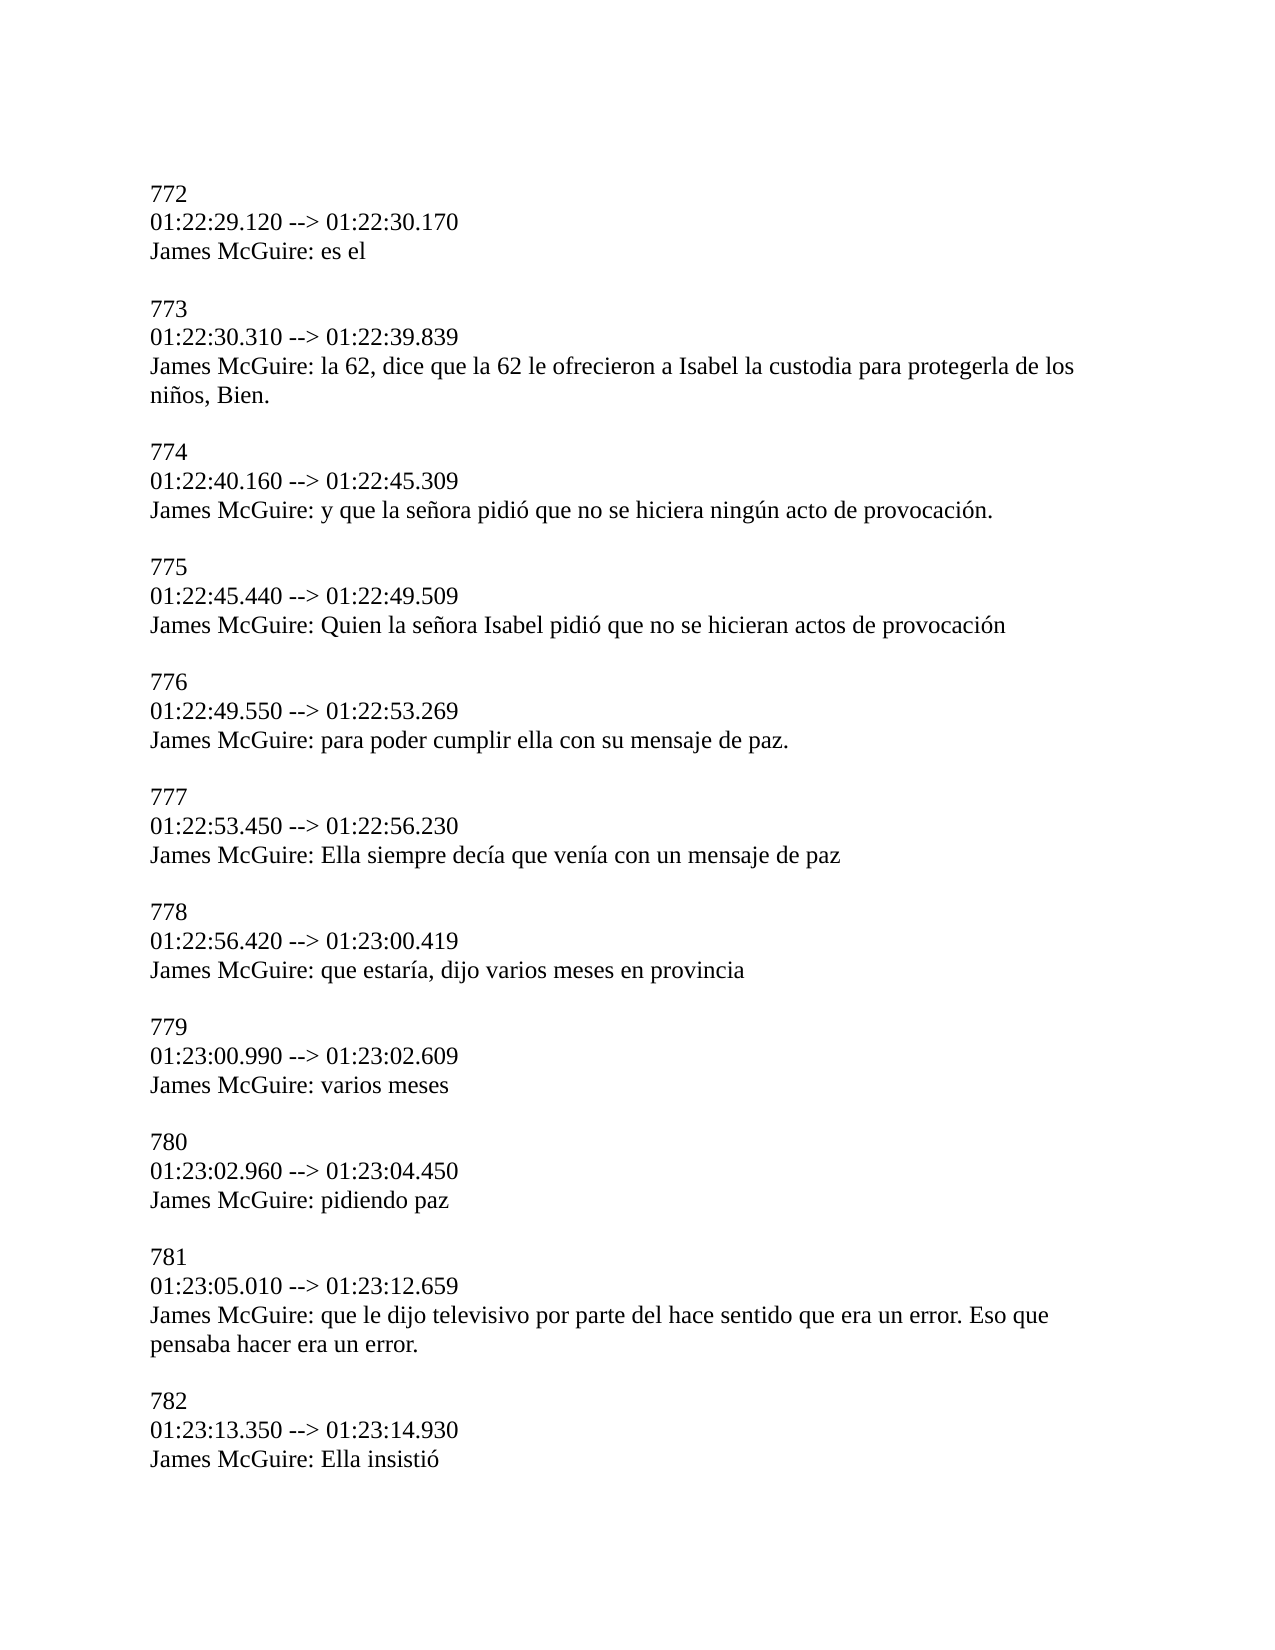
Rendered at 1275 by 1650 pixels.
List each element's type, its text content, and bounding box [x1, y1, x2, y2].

text 01:23:05.010 --> 01:23:12.659 [150, 1271, 1125, 1300]
text James McGuire: Quien la señora Isabel pidió que no se hicieran actos de provocación [150, 610, 1125, 639]
text 01:22:30.310 --> 01:22:39.839 [150, 322, 1125, 351]
text 780 [150, 1127, 1125, 1156]
text 774 [150, 437, 1125, 466]
text 776 [150, 667, 1125, 696]
text 01:22:40.160 --> 01:22:45.309 [150, 466, 1125, 495]
text 772 [150, 179, 1125, 207]
text 779 [150, 1012, 1125, 1041]
text 01:22:45.440 --> 01:22:49.509 [150, 581, 1125, 610]
text 01:22:53.450 --> 01:22:56.230 [150, 811, 1125, 840]
text James McGuire: la 62, dice que la 62 le ofrecieron a Isabel la custodia para protegerla de los niños, Bien. [150, 351, 1125, 409]
text James McGuire: que le dijo televisivo por parte del hace sentido que era un error. Eso que pensaba hacer era un error. [150, 1300, 1125, 1357]
text James McGuire: Ella siempre decía que venía con un mensaje de paz [150, 840, 1125, 869]
text James McGuire: para poder cumplir ella con su mensaje de paz. [150, 725, 1125, 754]
text James McGuire: varios meses [150, 1070, 1125, 1099]
text 01:22:49.550 --> 01:22:53.269 [150, 696, 1125, 725]
text 01:22:56.420 --> 01:23:00.419 [150, 926, 1125, 955]
text James McGuire: Ella insistió [150, 1444, 1125, 1472]
text James McGuire: es el [150, 236, 1125, 265]
text 01:23:02.960 --> 01:23:04.450 [150, 1156, 1125, 1185]
text James McGuire: pidiendo paz [150, 1185, 1125, 1214]
text 777 [150, 782, 1125, 811]
text 01:23:13.350 --> 01:23:14.930 [150, 1415, 1125, 1444]
text James McGuire: que estaría, dijo varios meses en provincia [150, 955, 1125, 984]
text 773 [150, 294, 1125, 322]
text 782 [150, 1386, 1125, 1415]
text 01:23:00.990 --> 01:23:02.609 [150, 1041, 1125, 1070]
text 775 [150, 552, 1125, 581]
text 778 [150, 897, 1125, 926]
text 781 [150, 1242, 1125, 1271]
text 01:22:29.120 --> 01:22:30.170 [150, 207, 1125, 236]
text James McGuire: y que la señora pidió que no se hiciera ningún acto de provocación. [150, 495, 1125, 524]
